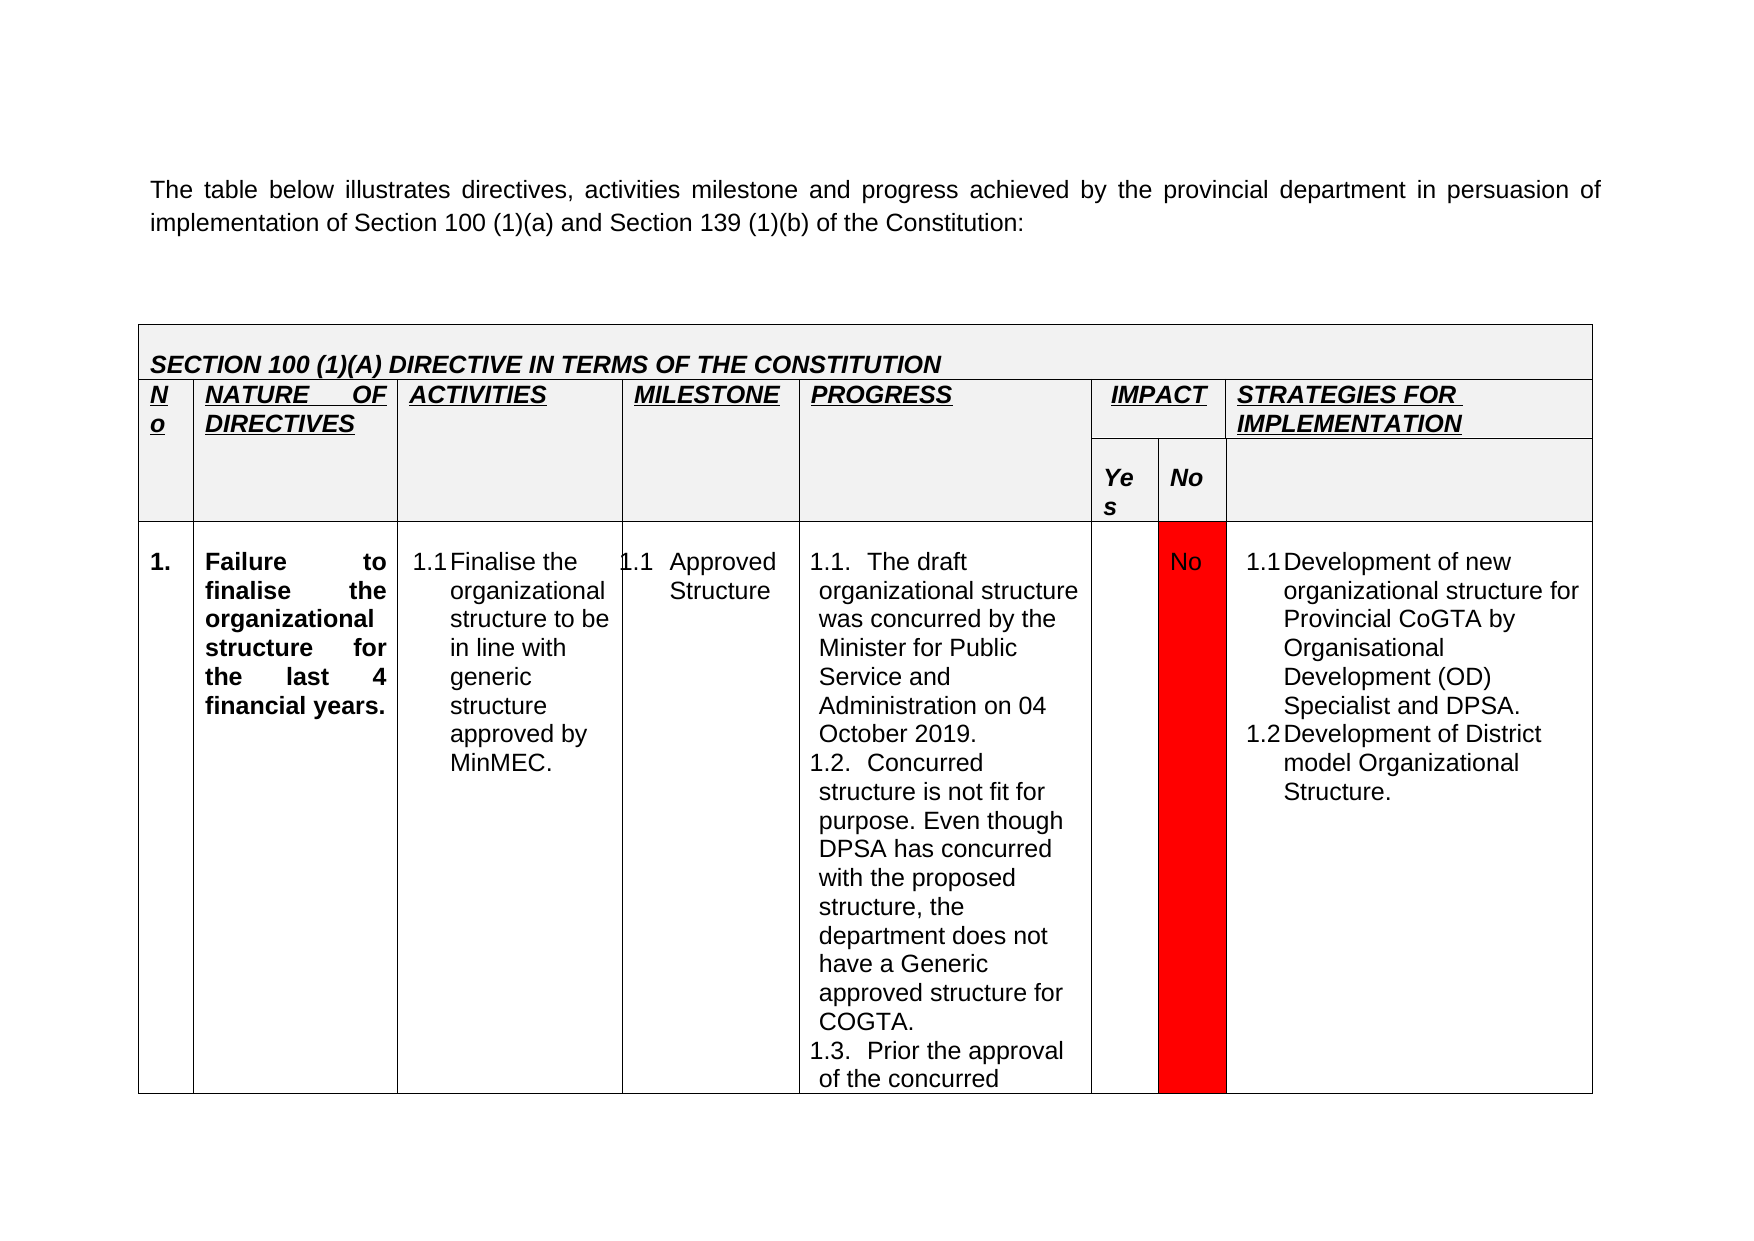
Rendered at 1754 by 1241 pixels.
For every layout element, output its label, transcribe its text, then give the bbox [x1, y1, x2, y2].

table_cell Yes [1092, 439, 1158, 521]
table_cell NATURE OF DIRECTIVES [194, 380, 397, 521]
table_cell No [1159, 439, 1226, 521]
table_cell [1227, 522, 1592, 1093]
table_cell [1092, 522, 1158, 1093]
table_cell IMPACT [1092, 380, 1225, 437]
table_cell No [1159, 522, 1226, 1093]
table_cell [194, 522, 397, 1093]
table_cell No [139, 380, 193, 521]
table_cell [800, 522, 1091, 1093]
table_cell 1. [139, 522, 193, 1093]
table_cell [1227, 439, 1592, 521]
table_cell MILESTONE [623, 380, 799, 521]
table_cell STRATEGIES FOR IMPLEMENTATION [1226, 380, 1592, 437]
table_cell ACTIVITIES [398, 380, 622, 521]
table_cell Approved Structure [623, 522, 799, 1093]
text The table below illustrates directives, activities milestone and progress achieved by the provincial department in persuasion of implementation of Section 100 (1)(a) and Section 139 (1)(b) of the Constitution: [150, 175, 1604, 237]
table_cell PROGRESS [800, 380, 1091, 521]
table_header SECTION 100 (1)(A) DIRECTIVE IN TERMS OF THE CONSTITUTION [139, 325, 1592, 379]
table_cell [398, 522, 622, 1093]
